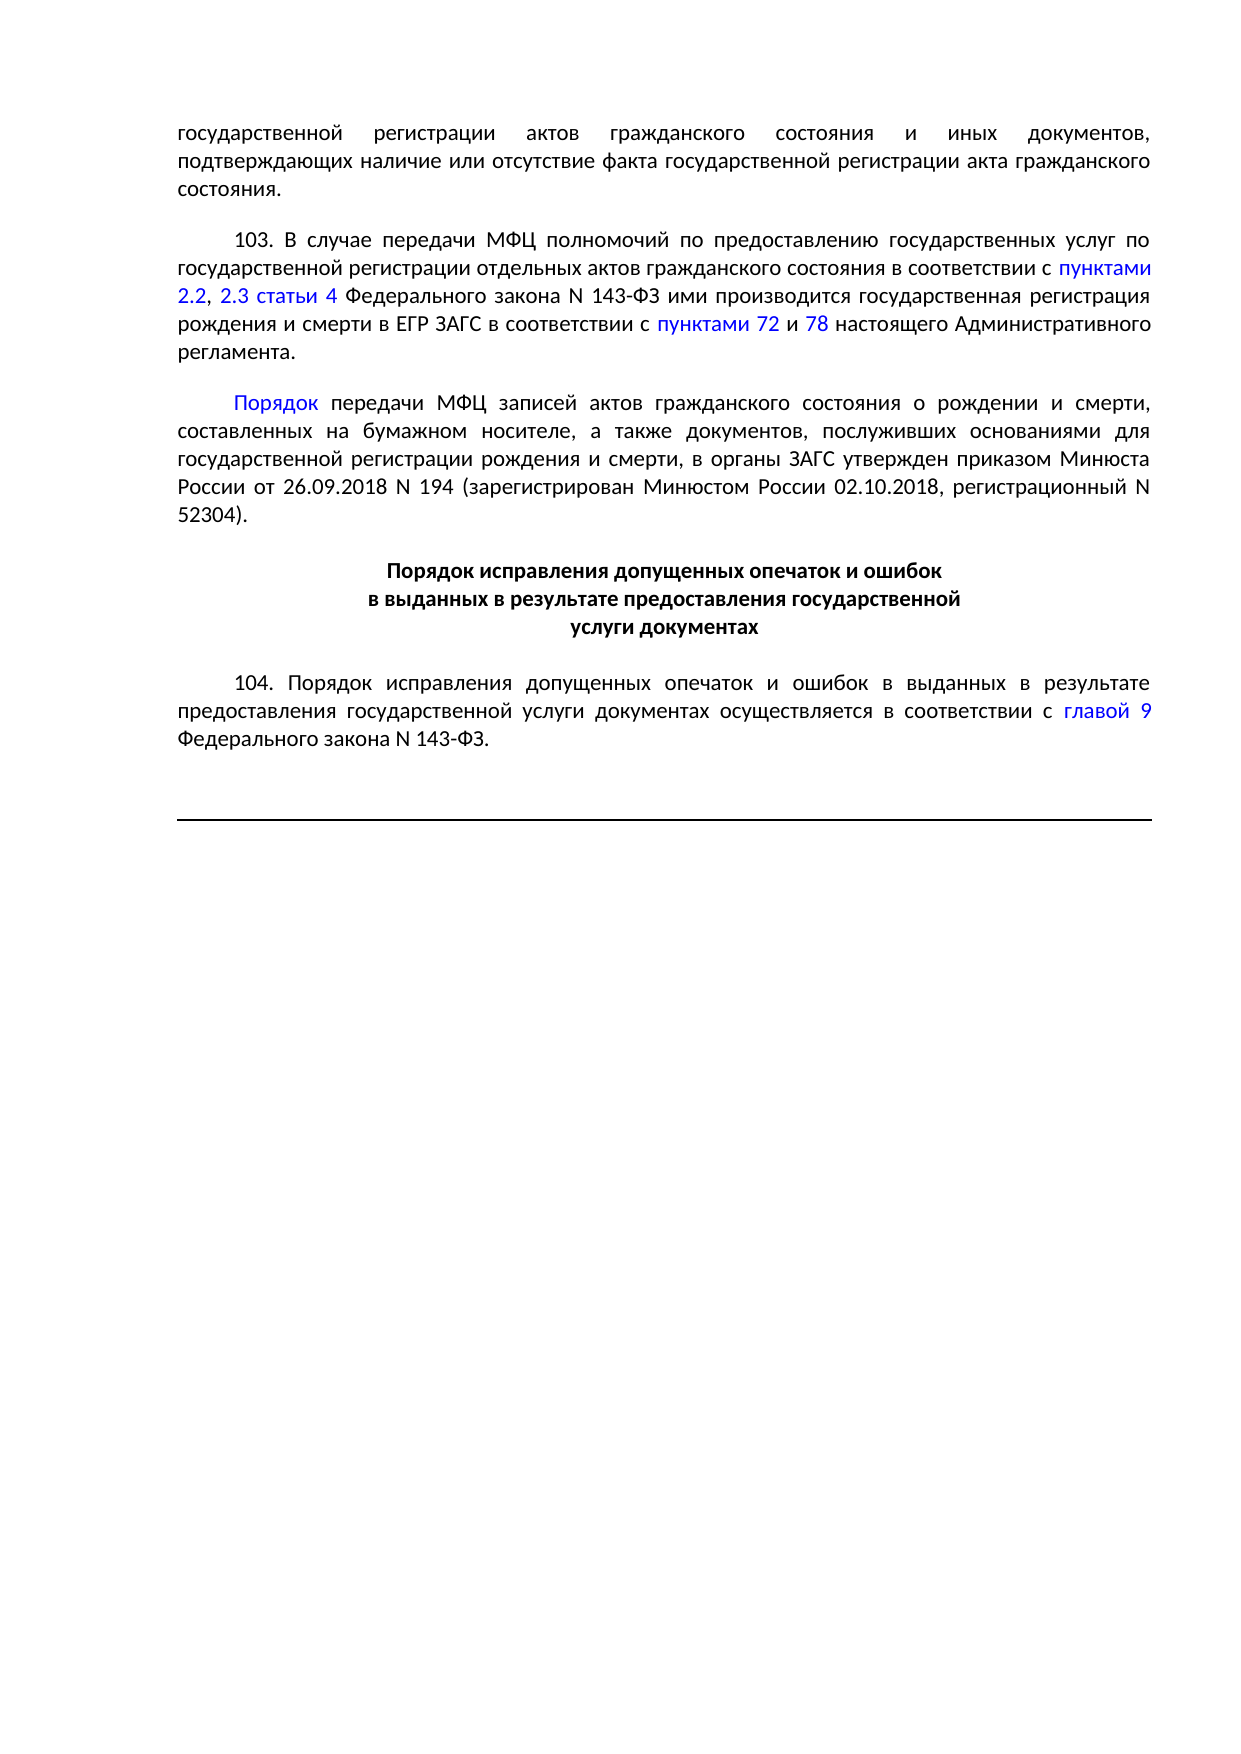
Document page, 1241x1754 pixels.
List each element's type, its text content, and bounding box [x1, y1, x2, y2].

text Порядок передачи МФЦ записей актов гражданского состояния о рождении и смерти, составленных на бумажном носителе, а также документов, послуживших основаниями для государственной регистрации рождения и смерти, в органы ЗАГС утвержден приказом Минюста России от 26.09.2018 N 194 (зарегистрирован Минюстом России 02.10.2018, регистрационный N 52304). [177, 388, 1152, 528]
text услуги документах [177, 612, 1152, 640]
text в выданных в результате предоставления государственной [177, 584, 1152, 612]
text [177, 118, 1152, 202]
text 103. В случае передачи МФЦ полномочий по предоставлению государственных услуг по государственной регистрации отдельных актов гражданского состояния в соответствии с пунктами 2.2, 2.3 статьи 4 Федерального закона N 143-ФЗ ими производится государственная регистрация рождения и смерти в ЕГР ЗАГС в соответствии с пунктами 72 и 78 настоящего Административного регламента. [177, 225, 1152, 365]
text Порядок исправления допущенных опечаток и ошибок [177, 556, 1152, 584]
text 104. Порядок исправления допущенных опечаток и ошибок в выданных в результате предоставления государственной услуги документах осуществляется в соответствии с главой 9 Федерального закона N 143-ФЗ. [177, 668, 1152, 752]
